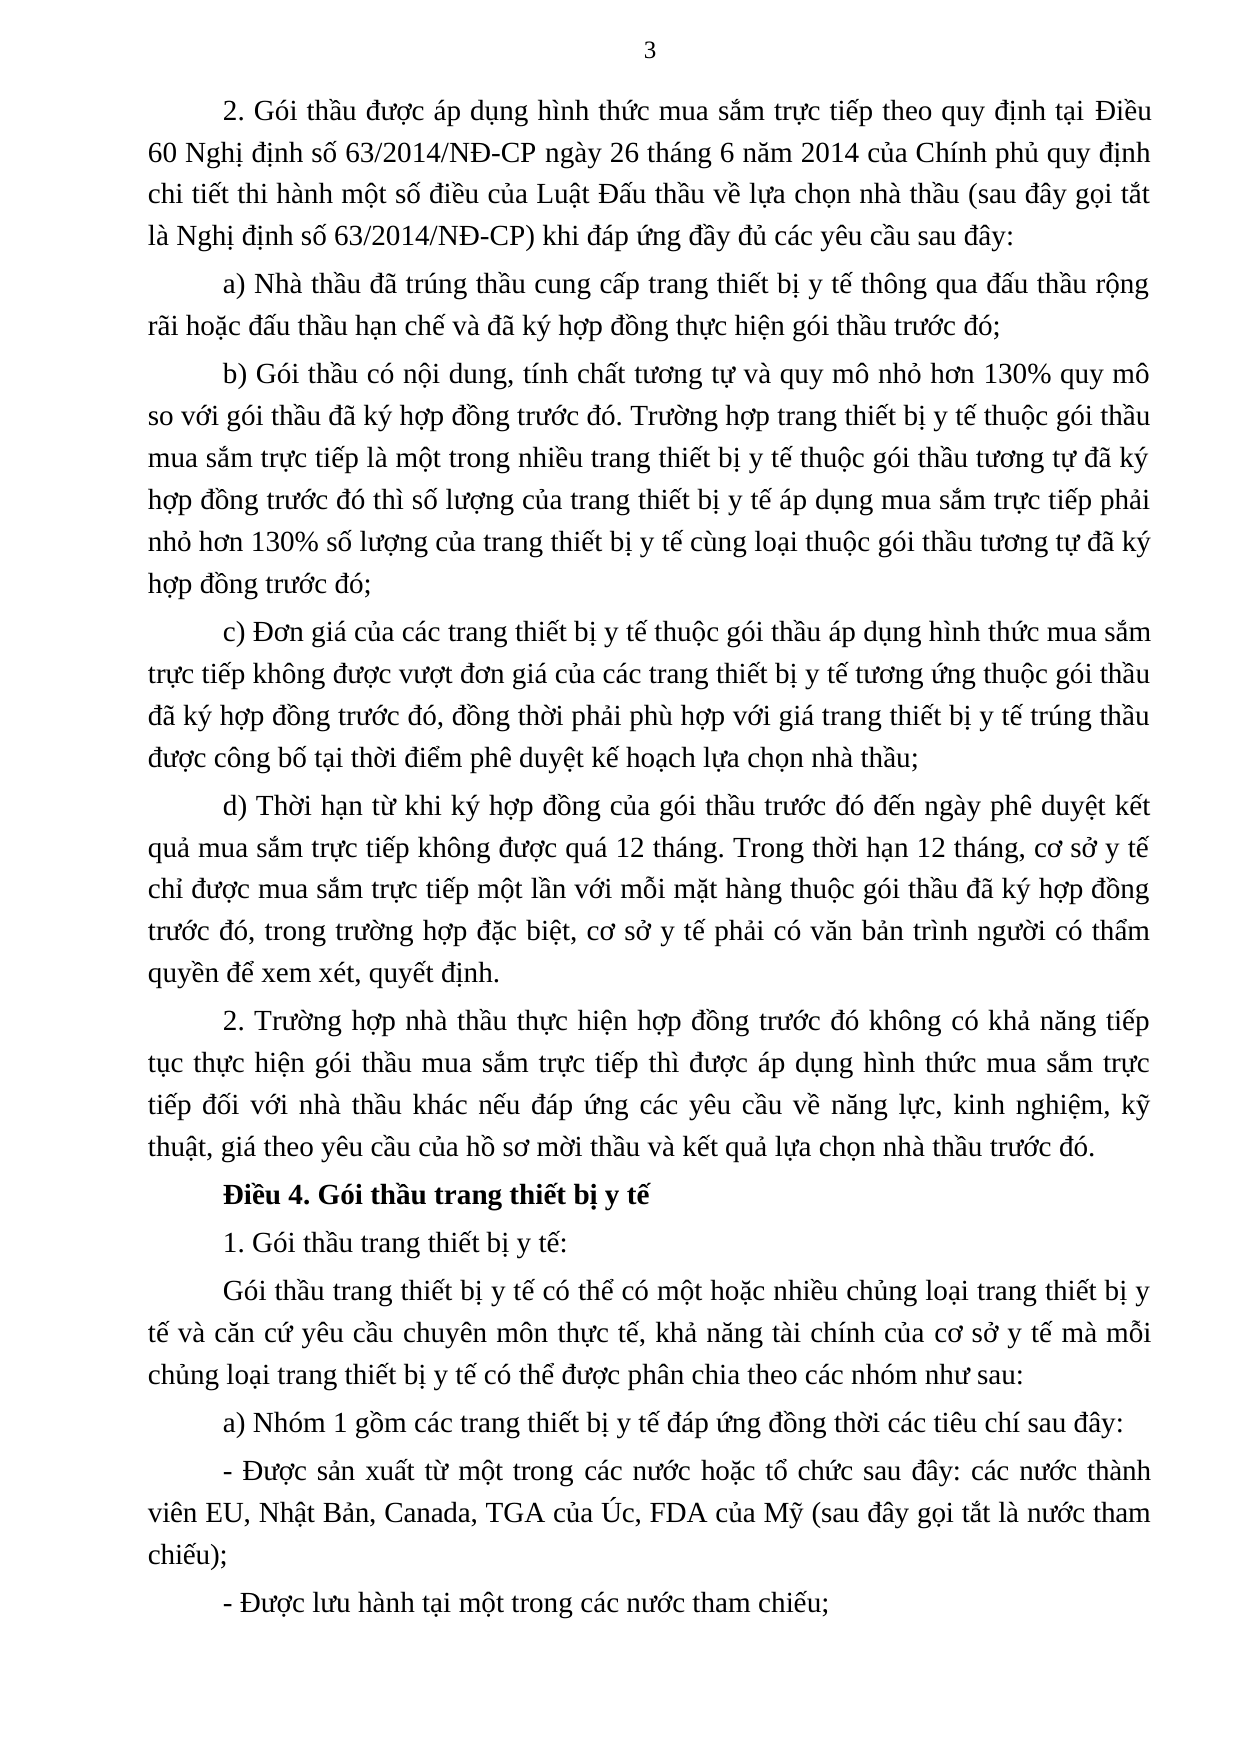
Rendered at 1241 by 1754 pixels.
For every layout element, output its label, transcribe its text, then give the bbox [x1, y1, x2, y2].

text 2. Gói thầu được áp dụng hình thức mua sắm trực tiếp theo quy định tại Điều 60 Nghị định số 63/2014/NĐ-CP ngày 26 tháng 6 năm 2014 của Chính phủ quy định chi tiết thi hành một số điều của Luật Đấu thầu về lựa chọn nhà thầu (sau đây gọi tắt là Nghị định số 63/2014/NĐ-CP) khi đáp ứng đầy đủ các yêu cầu sau đây: [148, 93, 1152, 252]
text Gói thầu trang thiết bị y tế có thể có một hoặc nhiều chủng loại trang thiết bị y tế và căn cứ yêu cầu chuyên môn thực tế, khả năng tài chính của cơ sở y tế mà mỗi chủng loại trang thiết bị y tế có thể được phân chia theo các nhóm như sau: [148, 1273, 1152, 1391]
text b) Gói thầu có nội dung, tính chất tương tự và quy mô nhỏ hơn 130% quy mô so với gói thầu đã ký hợp đồng trước đó. Trường hợp trang thiết bị y tế thuộc gói thầu mua sắm trực tiếp là một trong nhiều trang thiết bị y tế thuộc gói thầu tương tự đã ký hợp đồng trước đó thì số lượng của trang thiết bị y tế áp dụng mua sắm trực tiếp phải nhỏ hơn 130% số lượng của trang thiết bị y tế cùng loại thuộc gói thầu tương tự đã ký hợp đồng trước đó; [148, 357, 1152, 599]
text Điều 4. Gói thầu trang thiết bị y tế [148, 1177, 1152, 1211]
text 1. Gói thầu trang thiết bị y tế: [148, 1225, 1152, 1259]
text a) Nhóm 1 gồm các trang thiết bị y tế đáp ứng đồng thời các tiêu chí sau đây: [148, 1405, 1152, 1439]
text 2. Trường hợp nhà thầu thực hiện hợp đồng trước đó không có khả năng tiếp tục thực hiện gói thầu mua sắm trực tiếp thì được áp dụng hình thức mua sắm trực tiếp đối với nhà thầu khác nếu đáp ứng các yêu cầu về năng lực, kinh nghiệm, kỹ thuật, giá theo yêu cầu của hồ sơ mời thầu và kết quả lựa chọn nhà thầu trước đó. [148, 1003, 1152, 1163]
text - Được sản xuất từ một trong các nước hoặc tổ chức sau đây: các nước thành viên EU, Nhật Bản, Canada, TGA của Úc, FDA của Mỹ (sau đây gọi tắt là nước tham chiếu); [148, 1453, 1152, 1571]
text c) Đơn giá của các trang thiết bị y tế thuộc gói thầu áp dụng hình thức mua sắm trực tiếp không được vượt đơn giá của các trang thiết bị y tế tương ứng thuộc gói thầu đã ký hợp đồng trước đó, đồng thời phải phù hợp với giá trang thiết bị y tế trúng thầu được công bố tại thời điểm phê duyệt kế hoạch lựa chọn nhà thầu; [148, 614, 1152, 773]
text d) Thời hạn từ khi ký hợp đồng của gói thầu trước đó đến ngày phê duyệt kết quả mua sắm trực tiếp không được quá 12 tháng. Trong thời hạn 12 tháng, cơ sở y tế chỉ được mua sắm trực tiếp một lần với mỗi mặt hàng thuộc gói thầu đã ký hợp đồng trước đó, trong trường hợp đặc biệt, cơ sở y tế phải có văn bản trình người có thẩm quyền để xem xét, quyết định. [148, 788, 1152, 989]
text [148, 1585, 1152, 1619]
text a) Nhà thầu đã trúng thầu cung cấp trang thiết bị y tế thông qua đấu thầu rộng rãi hoặc đấu thầu hạn chế và đã ký hợp đồng thực hiện gói thầu trước đó; [148, 267, 1152, 342]
